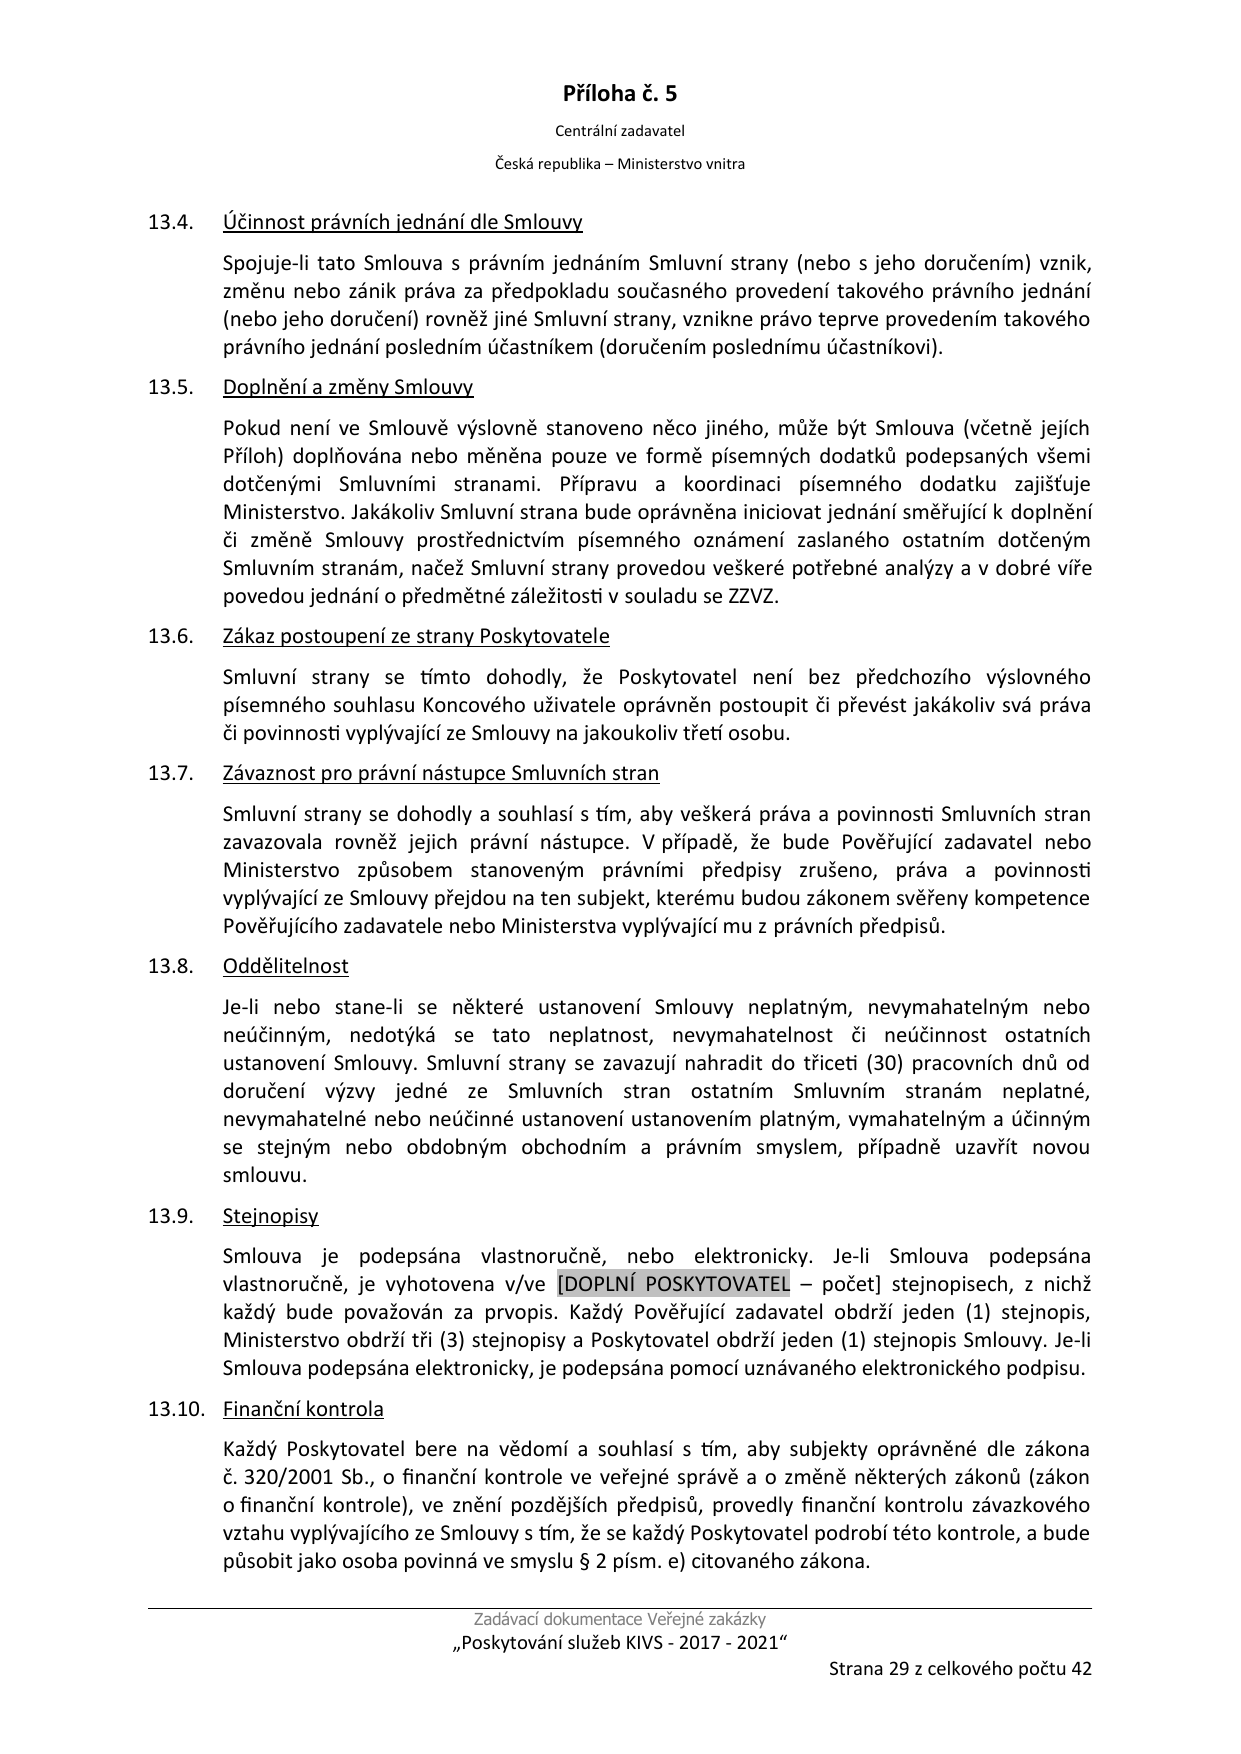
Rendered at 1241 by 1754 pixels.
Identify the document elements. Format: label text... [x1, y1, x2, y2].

text Každý Poskytovatel bere na vědomí a souhlasí s tím, aby subjekty oprávněné dle zákona č. 320/2001 Sb., o finanční kontrole ve veřejné správě a o změně některých zákonů (zákon o finanční kontrole), ve znění pozdějších předpisů, provedly finanční kontrolu závazkového vztahu vyplývajícího ze Smlouvy s tím, že se každý Poskytovatel podrobí této kontrole, a bude působit jako osoba povinná ve smyslu § 2 písm. e) citovaného zákona. [223, 1434, 1092, 1574]
text Zákaz postoupení ze strany Poskytovatele [148, 621, 1092, 649]
text Pokud není ve Smlouvě výslovně stanoveno něco jiného, může být Smlouva (včetně jejích Příloh) doplňována nebo měněna pouze ve formě písemných dodatků podepsaných všemi dotčenými Smluvními stranami. Přípravu a koordinaci písemného dodatku zajišťuje Ministerstvo. Jakákoliv Smluvní strana bude oprávněna iniciovat jednání směřující k doplnění či změně Smlouvy prostřednictvím písemného oznámení zaslaného ostatním dotčeným Smluvním stranám, načež Smluvní strany provedou veškeré potřebné analýzy a v dobré víře povedou jednání o předmětné záležitosti v souladu se ZZVZ. [223, 413, 1092, 609]
text Doplnění a změny Smlouvy [148, 372, 1092, 400]
text Spojuje-li tato Smlouva s právním jednáním Smluvní strany (nebo s jeho doručením) vznik, změnu nebo zánik práva za předpokladu současného provedení takového právního jednání (nebo jeho doručení) rovněž jiné Smluvní strany, vznikne právo teprve provedením takového právního jednání posledním účastníkem (doručením poslednímu účastníkovi). [223, 248, 1092, 360]
text Účinnost právních jednání dle Smlouvy [148, 207, 1092, 235]
text Závaznost pro právní nástupce Smluvních stran [148, 758, 1092, 787]
text Smluvní strany se dohodly a souhlasí s tím, aby veškerá práva a povinnosti Smluvních stran zavazovala rovněž jejich právní nástupce. V případě, že bude Pověřující zadavatel nebo Ministerstvo způsobem stanoveným právními předpisy zrušeno, práva a povinnosti vyplývající ze Smlouvy přejdou na ten subjekt, kterému budou zákonem svěřeny kompetence Pověřujícího zadavatele nebo Ministerstva vyplývající mu z právních předpisů. [223, 799, 1092, 939]
text Oddělitelnost [148, 952, 1092, 980]
text Smluvní strany se tímto dohodly, že Poskytovatel není bez předchozího výslovného písemného souhlasu Koncového uživatele oprávněn postoupit či převést jakákoliv svá práva či povinnosti vyplývající ze Smlouvy na jakoukoliv třetí osobu. [223, 662, 1092, 746]
text Je-li nebo stane-li se některé ustanovení Smlouvy neplatným, nevymahatelným nebo neúčinným, nedotýká se tato neplatnost, nevymahatelnost či neúčinnost ostatních ustanovení Smlouvy. Smluvní strany se zavazují nahradit do třiceti (30) pracovních dnů od doručení výzvy jedné ze Smluvních stran ostatním Smluvním stranám neplatné, nevymahatelné nebo neúčinné ustanovení ustanovením platným, vymahatelným a účinným se stejným nebo obdobným obchodním a právním smyslem, případně uzavřít novou smlouvu. [223, 992, 1092, 1188]
text Finanční kontrola [148, 1394, 1092, 1422]
text Smlouva je podepsána vlastnoručně, nebo elektronicky. Je-li Smlouva podepsána vlastnoručně, je vyhotovena v/ve [DOPLNÍ POSKYTOVATEL – počet] stejnopisech, z nichž každý bude považován za prvopis. Každý Pověřující zadavatel obdrží jeden (1) stejnopis, Ministerstvo obdrží tři (3) stejnopisy a Poskytovatel obdrží jeden (1) stejnopis Smlouvy. Je-li Smlouva podepsána elektronicky, je podepsána pomocí uznávaného elektronického podpisu. [223, 1241, 1092, 1381]
text Stejnopisy [148, 1201, 1092, 1229]
